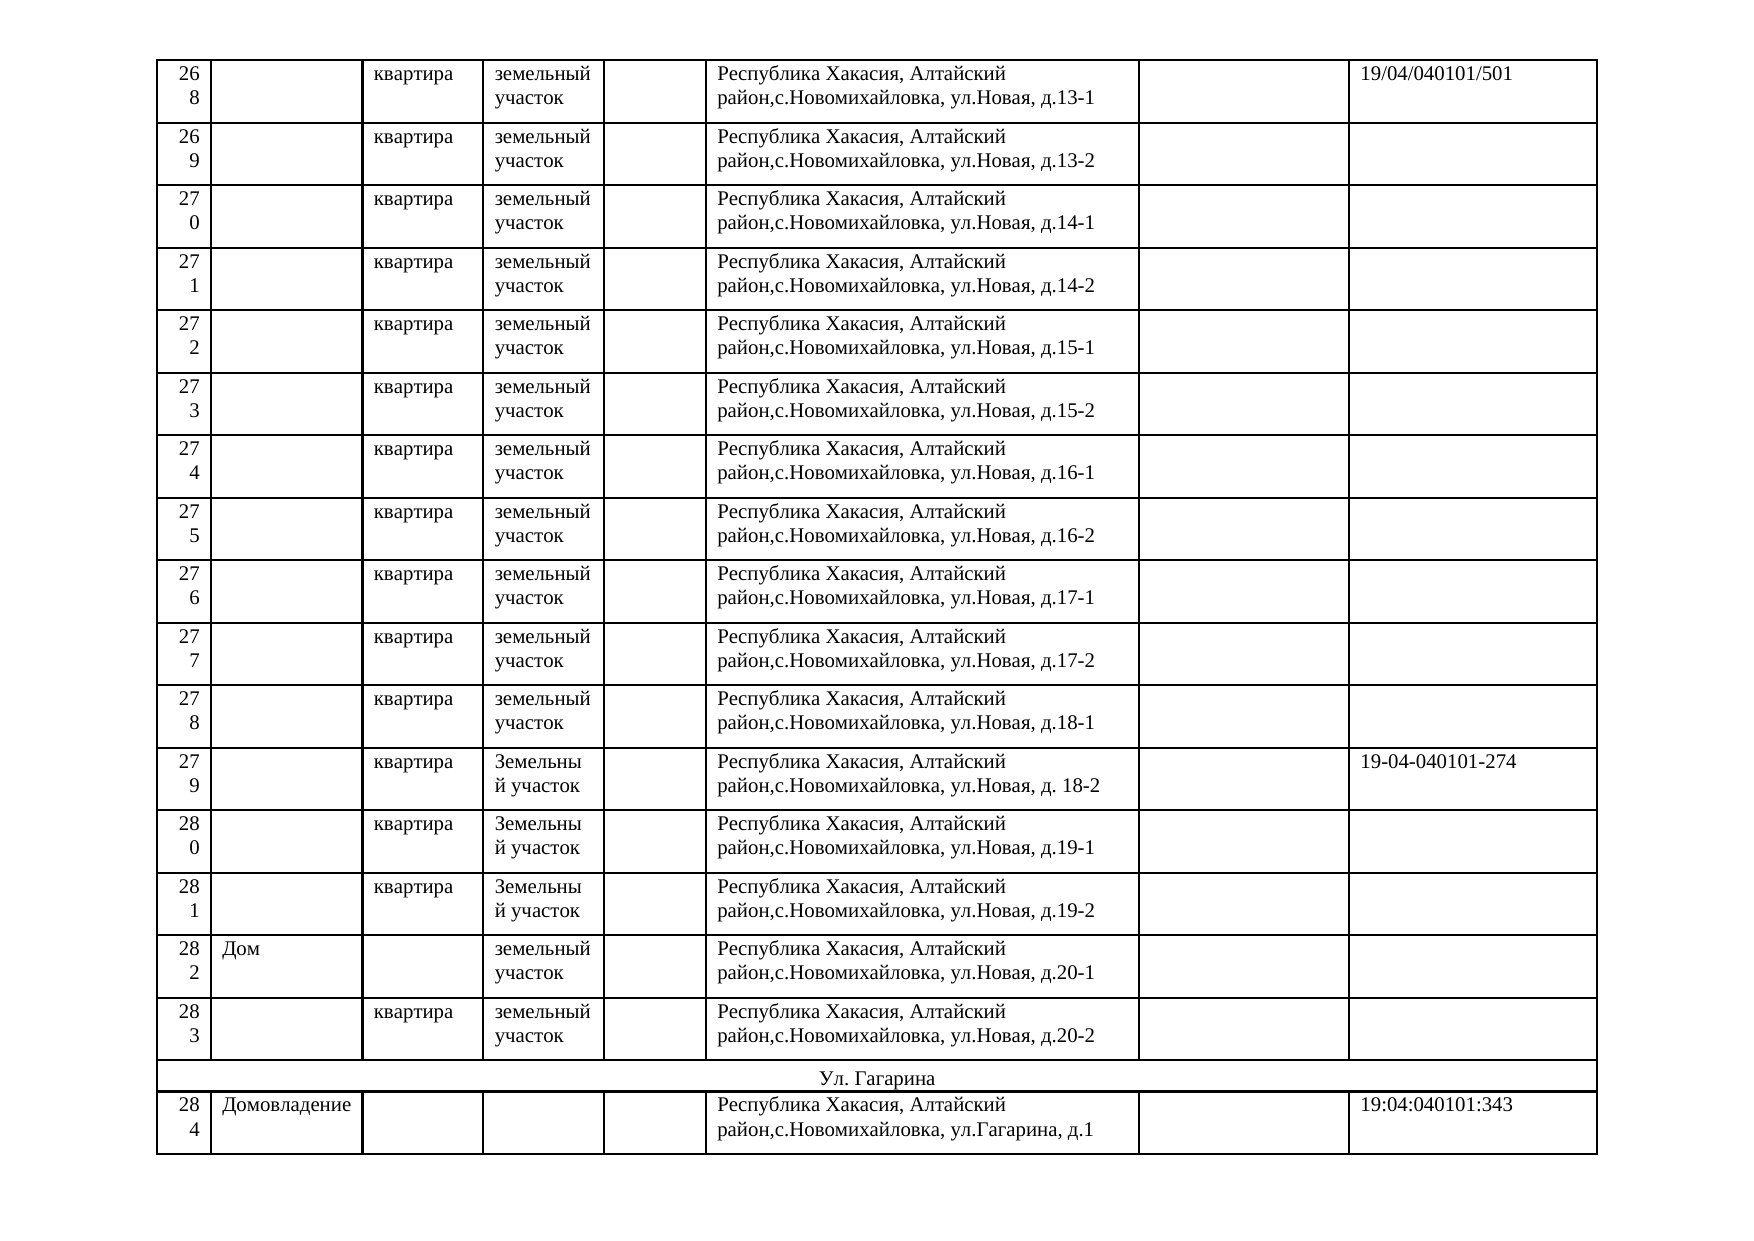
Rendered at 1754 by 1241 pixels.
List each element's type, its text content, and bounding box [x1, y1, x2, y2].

table_cell [1140, 374, 1348, 434]
table_cell [1140, 124, 1348, 184]
table_cell [212, 686, 361, 747]
table_cell 283 [158, 999, 210, 1059]
table_cell [1140, 186, 1348, 247]
table_cell [605, 249, 705, 309]
table_cell 272 [158, 311, 210, 372]
table_cell 280 [158, 811, 210, 872]
table_cell земельный участок [484, 436, 603, 497]
table_cell [605, 686, 705, 747]
table_cell [212, 61, 361, 122]
table_cell Земельный участок [484, 811, 603, 872]
table_cell земельный участок [484, 311, 603, 372]
table_cell [1350, 936, 1596, 997]
table_cell [605, 436, 705, 497]
table_cell [605, 499, 705, 559]
table_cell [212, 311, 361, 372]
table_cell [1140, 874, 1348, 934]
table_cell земельный участок [484, 624, 603, 684]
table_cell [1350, 999, 1596, 1059]
table_cell земельный участок [484, 936, 603, 997]
table_cell [364, 1093, 482, 1153]
table_cell [1350, 124, 1596, 184]
table_cell [364, 936, 482, 997]
table_cell 270 [158, 186, 210, 247]
table_cell Республика Хакасия, Алтайский район,с.Новомихайловка, ул.Новая, д.16-2 [707, 499, 1138, 559]
table_cell [1140, 999, 1348, 1059]
table_cell 277 [158, 624, 210, 684]
table_cell [1350, 499, 1596, 559]
table_cell 274 [158, 436, 210, 497]
table_cell квартира [364, 186, 482, 247]
table_cell земельный участок [484, 561, 603, 622]
table_cell [1350, 874, 1596, 934]
table_cell [1140, 561, 1348, 622]
table_cell 279 [158, 749, 210, 809]
table_cell Республика Хакасия, Алтайский район,с.Новомихайловка, ул.Новая, д.16-1 [707, 436, 1138, 497]
table_cell [1140, 749, 1348, 809]
table_cell [1350, 186, 1596, 247]
table_cell [212, 124, 361, 184]
table_cell Домовладение [212, 1093, 361, 1153]
table_cell 19/04/040101/501 [1350, 61, 1596, 122]
table_cell земельный участок [484, 374, 603, 434]
table_cell [212, 436, 361, 497]
table_cell [1140, 311, 1348, 372]
table_cell квартира [364, 249, 482, 309]
table_cell Республика Хакасия, Алтайский район,с.Новомихайловка, ул.Новая, д.14-1 [707, 186, 1138, 247]
table_cell Ул. Гагарина [158, 1061, 1596, 1090]
table_cell [1350, 374, 1596, 434]
table_cell земельный участок [484, 249, 603, 309]
table_cell 281 [158, 874, 210, 934]
table_cell [605, 561, 705, 622]
table_cell [1350, 436, 1596, 497]
table_cell [1140, 499, 1348, 559]
table_cell Республика Хакасия, Алтайский район,с.Новомихайловка, ул.Новая, д.17-1 [707, 561, 1138, 622]
table_cell [1140, 686, 1348, 747]
table_cell [212, 561, 361, 622]
table_cell земельный участок [484, 686, 603, 747]
table_cell [1350, 249, 1596, 309]
table_cell [1350, 561, 1596, 622]
table_cell 276 [158, 561, 210, 622]
table_cell земельный участок [484, 499, 603, 559]
table_cell [212, 499, 361, 559]
table_cell [605, 311, 705, 372]
table_cell Республика Хакасия, Алтайский район,с.Новомихайловка, ул.Новая, д.15-1 [707, 311, 1138, 372]
table_cell [605, 811, 705, 872]
table_cell [1350, 686, 1596, 747]
table_cell Земельный участок [484, 874, 603, 934]
table_cell [1140, 1093, 1348, 1153]
table_cell земельный участок [484, 61, 603, 122]
table_cell [1140, 624, 1348, 684]
table_cell [1350, 311, 1596, 372]
table_cell [484, 1093, 603, 1153]
table_cell [605, 936, 705, 997]
table_cell [605, 61, 705, 122]
table_cell квартира [364, 311, 482, 372]
table_cell квартира [364, 436, 482, 497]
table_cell квартира [364, 561, 482, 622]
table_cell 269 [158, 124, 210, 184]
table_cell Республика Хакасия, Алтайский район,с.Новомихайловка, ул.Новая, д.19-2 [707, 874, 1138, 934]
table_cell [212, 186, 361, 247]
table_cell квартира [364, 374, 482, 434]
table_cell Республика Хакасия, Алтайский район,с.Новомихайловка, ул.Новая, д.19-1 [707, 811, 1138, 872]
table_cell [212, 374, 361, 434]
table_cell Дом [212, 936, 361, 997]
table_cell квартира [364, 999, 482, 1059]
table_cell [605, 749, 705, 809]
table_cell квартира [364, 874, 482, 934]
table_cell квартира [364, 749, 482, 809]
table_cell Республика Хакасия, Алтайский район,с.Новомихайловка, ул.Новая, д.20-1 [707, 936, 1138, 997]
table_cell 284 [158, 1093, 210, 1153]
table_cell [212, 249, 361, 309]
table_cell квартира [364, 61, 482, 122]
table_cell Республика Хакасия, Алтайский район,с.Новомихайловка, ул.Новая, д.15-2 [707, 374, 1138, 434]
table_cell [212, 749, 361, 809]
table_cell 271 [158, 249, 210, 309]
table_cell [212, 624, 361, 684]
table_cell Республика Хакасия, Алтайский район,с.Новомихайловка, ул.Новая, д.13-1 [707, 61, 1138, 122]
table_cell земельный участок [484, 999, 603, 1059]
table_cell Республика Хакасия, Алтайский район,с.Новомихайловка, ул.Новая, д.17-2 [707, 624, 1138, 684]
table_cell Земельный участок [484, 749, 603, 809]
table_cell 273 [158, 374, 210, 434]
table_cell [1140, 811, 1348, 872]
table_cell Республика Хакасия, Алтайский район,с.Новомихайловка, ул.Новая, д.18-1 [707, 686, 1138, 747]
table_cell [1140, 436, 1348, 497]
table_cell квартира [364, 686, 482, 747]
table_cell Республика Хакасия, Алтайский район,с.Новомихайловка, ул.Гагарина, д.1 [707, 1093, 1138, 1153]
table_cell [605, 999, 705, 1059]
table_cell [212, 999, 361, 1059]
table_cell 278 [158, 686, 210, 747]
table_cell [605, 624, 705, 684]
table_cell [605, 874, 705, 934]
table_cell [1140, 936, 1348, 997]
table_cell Республика Хакасия, Алтайский район,с.Новомихайловка, ул.Новая, д. 18-2 [707, 749, 1138, 809]
table_cell [1350, 811, 1596, 872]
table_cell 19-04-040101-274 [1350, 749, 1596, 809]
table_cell [605, 124, 705, 184]
table_cell Республика Хакасия, Алтайский район,с.Новомихайловка, ул.Новая, д.20-2 [707, 999, 1138, 1059]
table_cell квартира [364, 624, 482, 684]
table_cell 19:04:040101:343 [1350, 1093, 1596, 1153]
table_cell земельный участок [484, 186, 603, 247]
table_cell Республика Хакасия, Алтайский район,с.Новомихайловка, ул.Новая, д.14-2 [707, 249, 1138, 309]
table_cell [1140, 249, 1348, 309]
table_cell [605, 1093, 705, 1153]
table_cell квартира [364, 499, 482, 559]
table_cell [212, 811, 361, 872]
table_cell [605, 374, 705, 434]
table_cell 282 [158, 936, 210, 997]
table_cell [1140, 61, 1348, 122]
table_cell 275 [158, 499, 210, 559]
table_cell [1350, 624, 1596, 684]
table_cell земельный участок [484, 124, 603, 184]
table_cell Республика Хакасия, Алтайский район,с.Новомихайловка, ул.Новая, д.13-2 [707, 124, 1138, 184]
table_cell квартира [364, 124, 482, 184]
table_cell квартира [364, 811, 482, 872]
table_cell [605, 186, 705, 247]
table_cell 268 [158, 61, 210, 122]
table_cell [212, 874, 361, 934]
